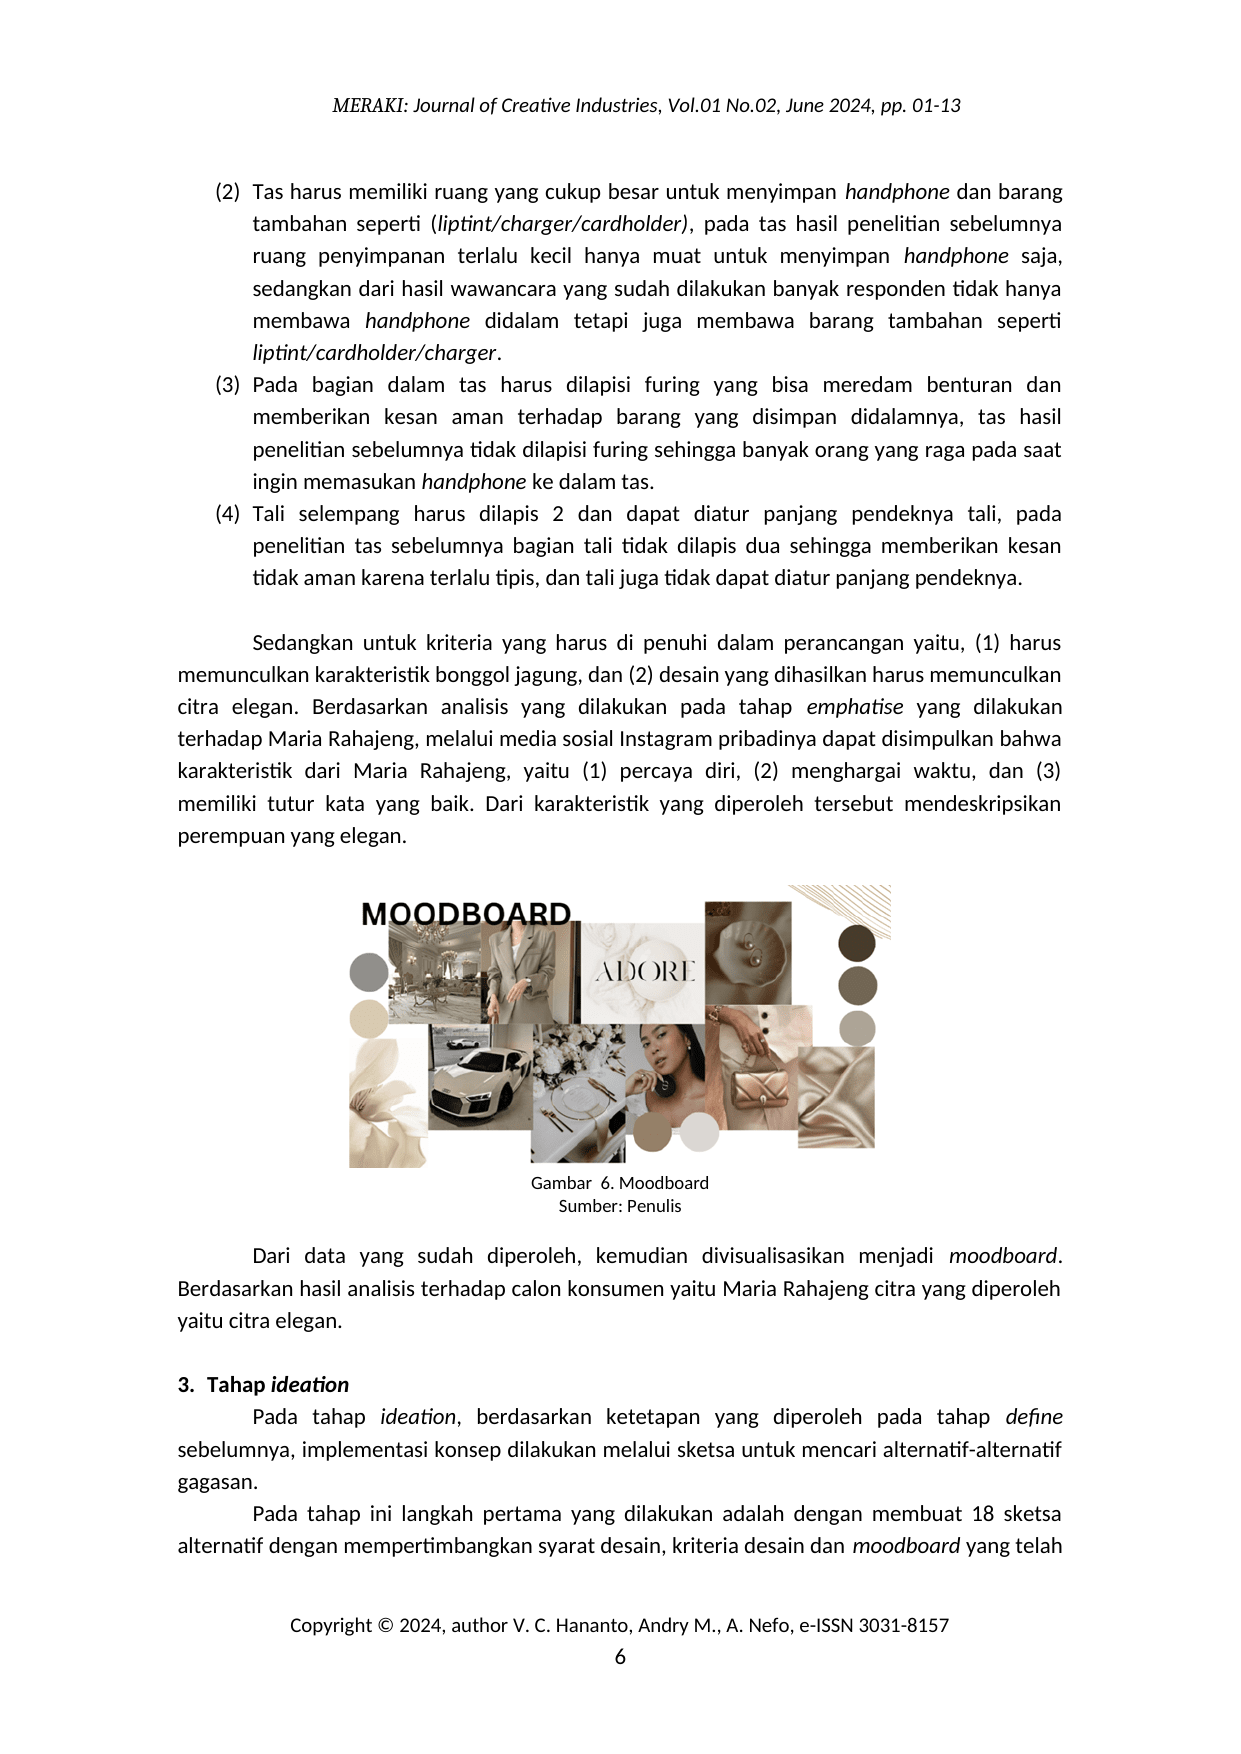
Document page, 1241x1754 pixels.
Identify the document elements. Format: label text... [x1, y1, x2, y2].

text Sumber: Penulis [177, 1194, 1063, 1217]
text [177, 1499, 1063, 1559]
list Tali selempang harus dilapis 2 dan dapat diatur panjang pendeknya tali, pada penelitian tas sebelumnya bagian tali tidak dilapis dua sehingga memberikan kesan tidak aman karena terlalu tipis, dan tali juga tidak dapat diatur panjang pendeknya. [215, 499, 1063, 591]
text Gambar 6. Moodboard [177, 1171, 1063, 1194]
list Pada bagian dalam tas harus dilapisi furing yang bisa meredam benturan dan memberikan kesan aman terhadap barang yang disimpan didalamnya, tas hasil penelitian sebelumnya tidak dilapisi furing sehingga banyak orang yang raga pada saat ingin memasukan handphone ke dalam tas. [215, 370, 1063, 495]
list Tas harus memiliki ruang yang cukup besar untuk menyimpan handphone dan barang tambahan seperti (liptint/charger/cardholder), pada tas hasil penelitian sebelumnya ruang penyimpanan terlalu kecil hanya muat untuk menyimpan handphone saja, sedangkan dari hasil wawancara yang sudah dilakukan banyak responden tidak hanya membawa handphone didalam tetapi juga membawa barang tambahan seperti liptint/cardholder/charger. [215, 177, 1063, 366]
text Sedangkan untuk kriteria yang harus di penuhi dalam perancangan yaitu, (1) harus memunculkan karakteristik bonggol jagung, dan (2) desain yang dihasilkan harus memunculkan citra elegan. Berdasarkan analisis yang dilakukan pada tahap emphatise yang dilakukan terhadap Maria Rahajeng, melalui media sosial Instagram pribadinya dapat disimpulkan bahwa karakteristik dari Maria Rahajeng, yaitu (1) percaya diri, (2) menghargai waktu, dan (3) memiliki tutur kata yang baik. Dari karakteristik yang diperoleh tersebut mendeskripsikan perempuan yang elegan. [177, 628, 1063, 849]
list Tahap ideation [177, 1370, 1063, 1398]
text Dari data yang sudah diperoleh, kemudian divisualisasikan menjadi moodboard. Berdasarkan hasil analisis terhadap calon konsumen yaitu Maria Rahajeng citra yang diperoleh yaitu citra elegan. [177, 1242, 1063, 1334]
text Pada tahap ideation, berdasarkan ketetapan yang diperoleh pada tahap define sebelumnya, implementasi konsep dilakukan melalui sketsa untuk mencari alternatif-alternatif gagasan. [177, 1402, 1063, 1495]
picture [349, 885, 891, 1168]
